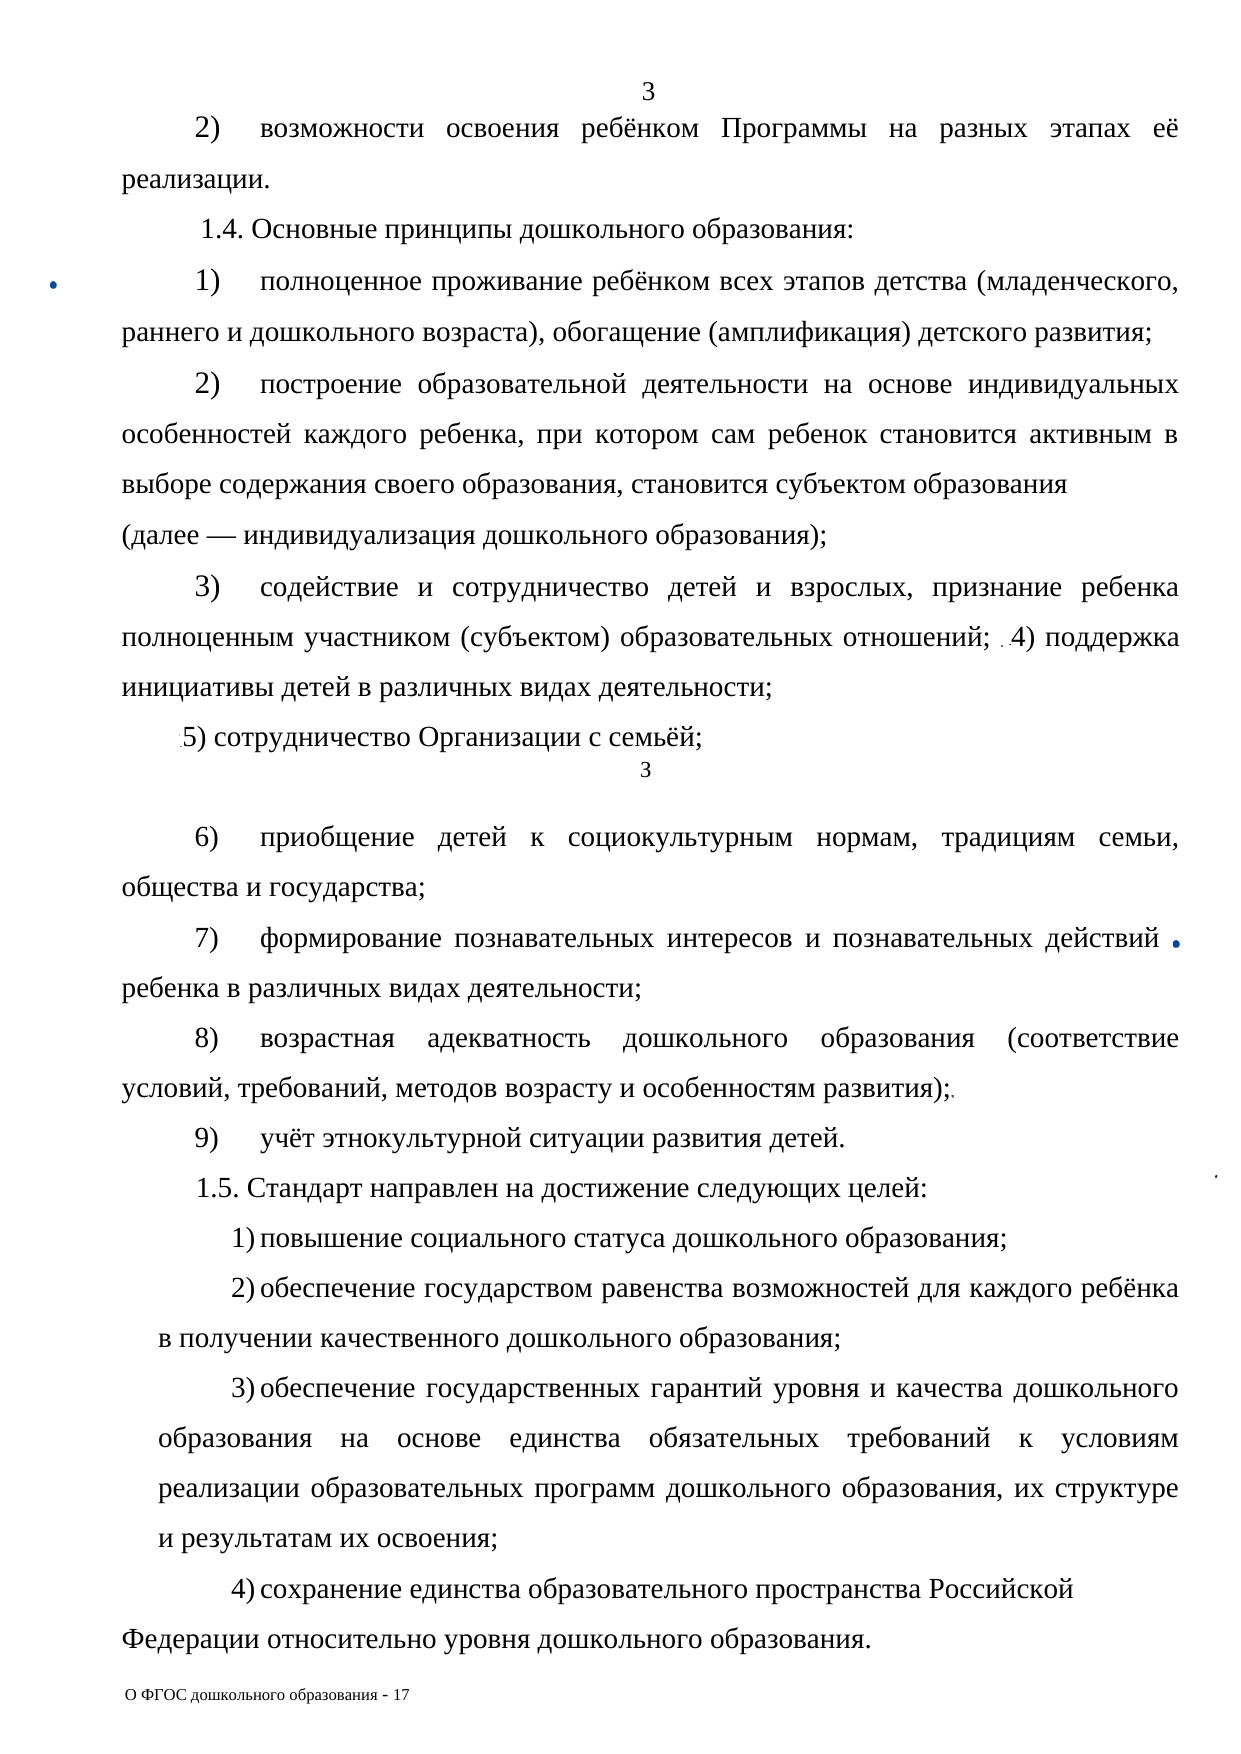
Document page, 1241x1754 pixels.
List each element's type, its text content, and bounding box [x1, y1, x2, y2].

picture [1172, 940, 1180, 948]
text З [108, 756, 1182, 782]
list возможности освоения ребёнком Программы на разных этапах её реализации. [121, 109, 1180, 194]
list возрастная адекватность дошкольного образования (соответствие условий, требований, методов возрасту и особенностям развития); [121, 1020, 1180, 1104]
text 5) сотрудничество Организации с семьёй; [179, 719, 1180, 753]
list приобщение детей к социокультурным нормам, традициям семьи, общества и государства; [121, 819, 1180, 903]
list построение образовательной деятельности на основе индивидуальных особенностей каждого ребенка, при котором сам ребенок становится активным в выборе содержания своего образования, становится субъектом образования [121, 364, 1180, 500]
picture [50, 281, 57, 289]
list полноценное проживание ребёнком всех этапов детства (младенческого, раннего и дошкольного возраста), обогащение (амплификация) детского развития; [121, 262, 1180, 347]
list обеспечение государством равенства возможностей для каждого ребёнка в получении качественного дошкольного образования; [158, 1270, 1180, 1354]
list повышение социального статуса дошкольного образования; [158, 1220, 1180, 1254]
text Федерации относительно уровня дошкольного образования. [121, 1621, 1180, 1654]
list сохранение единства образовательного пространства Российской [158, 1571, 1180, 1604]
list обеспечение государственных гарантий уровня и качества дошкольного образования на основе единства обязательных требований к условиям реализации образовательных программ дошкольного образования, их структуре и результатам их освоения; [158, 1371, 1180, 1554]
text (далее — индивидуализация дошкольного образования); [121, 517, 1180, 550]
list содействие и сотрудничество детей и взрослых, признание ребенка полноценным участником (субъектом) образовательных отношений; 4) поддержка инициативы детей в различных видах деятельности; [121, 567, 1180, 703]
text 1.5. Стандарт направлен на достижение следующих целей: [196, 1170, 1180, 1204]
text 1.4. Основные принципы дошкольного образования: [200, 211, 1180, 245]
list учёт этнокультурной ситуации развития детей. [121, 1121, 1180, 1154]
list формирование познавательных интересов и познавательных действий ребенка в различных видах деятельности; [121, 920, 1180, 1003]
